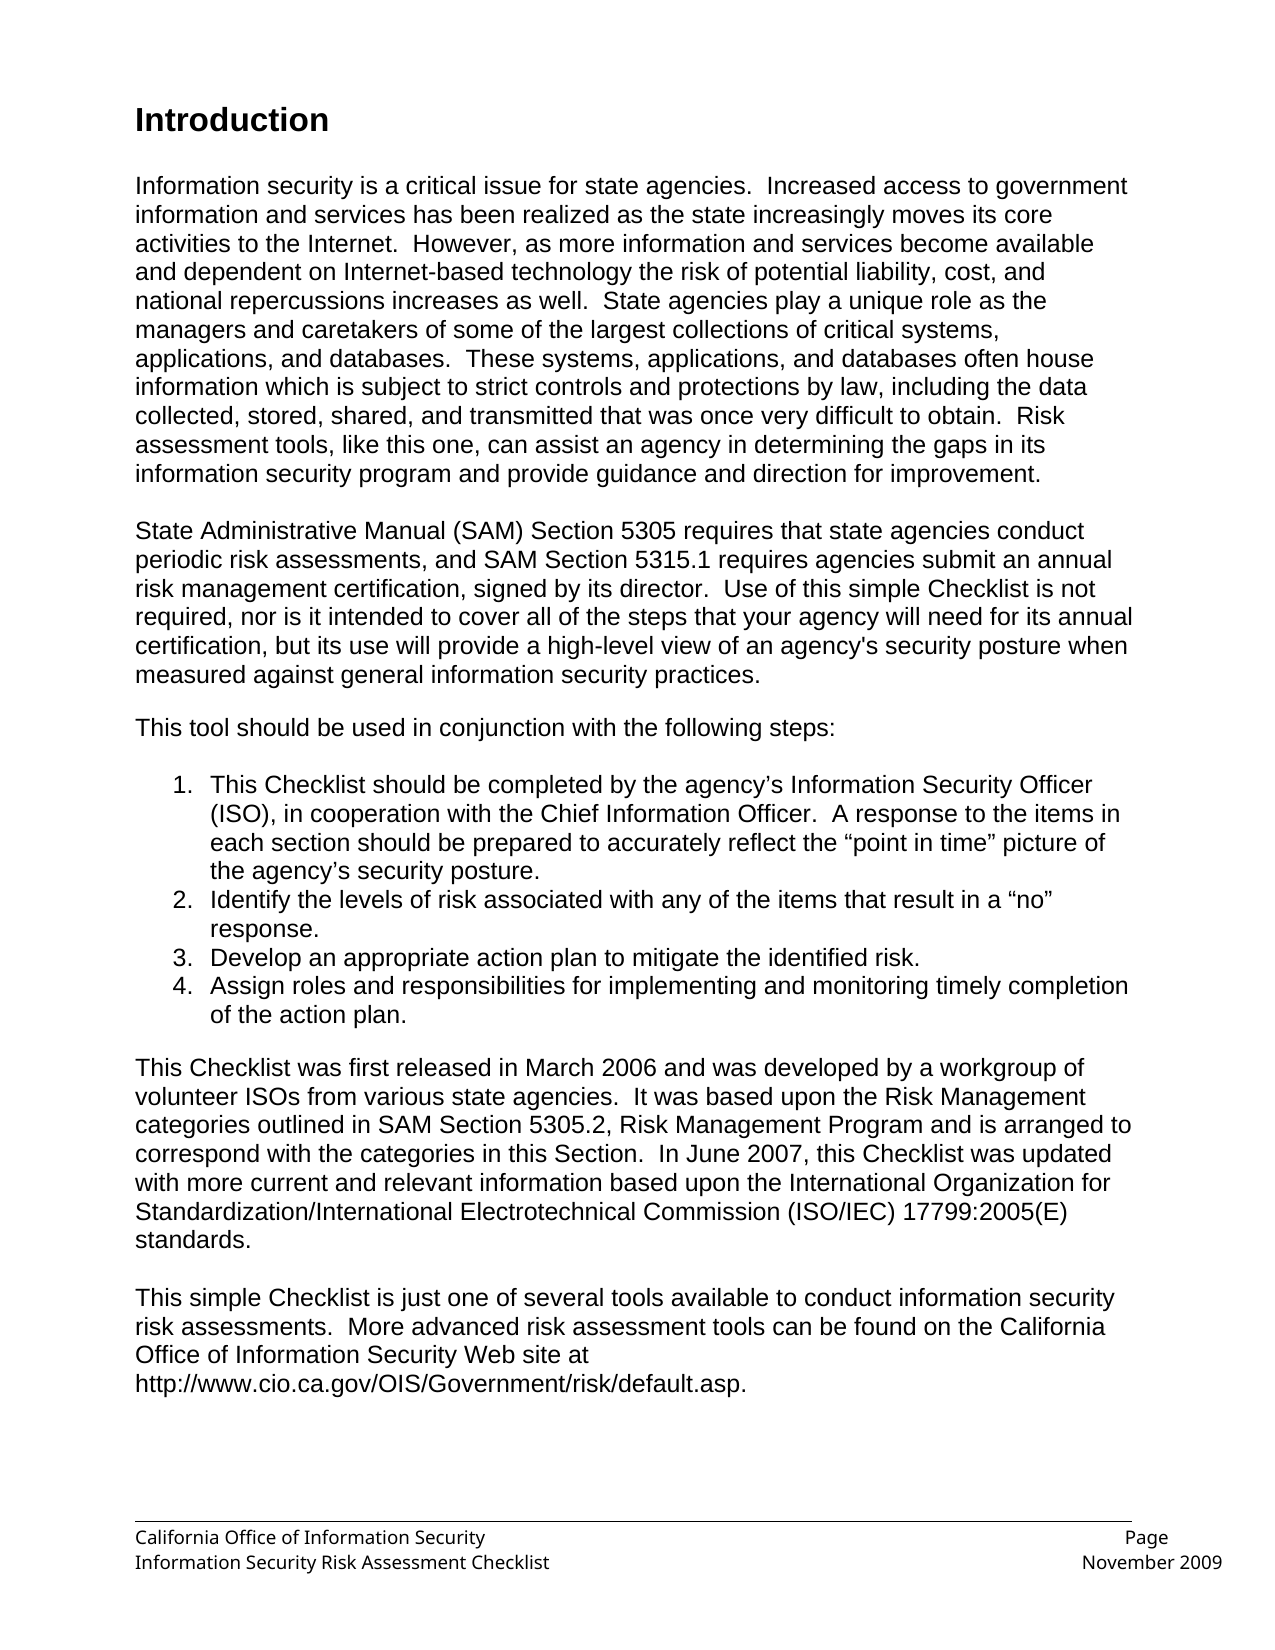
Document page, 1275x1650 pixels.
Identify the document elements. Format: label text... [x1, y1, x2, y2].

list Assign roles and responsibilities for implementing and monitoring timely completion of the action plan. [172, 971, 1140, 1029]
text State Administrative Manual (SAM) Section 5305 requires that state agencies conduct periodic risk assessments, and SAM Section 5315.1 requires agencies submit an annual risk management certification, signed by its director. Use of this simple Checklist is not required, nor is it intended to cover all of the steps that your agency will need for its annual certification, but its use will provide a high-level view of an agency's security posture when measured against general information security practices. [135, 516, 1140, 688]
list This Checklist should be completed by the agency’s Information Security Officer (ISO), in cooperation with the Chief Information Officer. A response to the items in each section should be prepared to accurately reflect the “point in time” picture of the agency’s security posture. [172, 770, 1140, 885]
list Develop an appropriate action plan to mitigate the identified risk. [172, 942, 1140, 971]
text This tool should be used in conjunction with the following steps: [135, 712, 1140, 741]
text This simple Checklist is just one of several tools available to conduct information security risk assessments. More advanced risk assessment tools can be found on the California Office of Information Security Web site at http://www.cio.ca.gov/OIS/Government/risk/default.asp. [135, 1283, 1140, 1398]
text Information security is a critical issue for state agencies. Increased access to government information and services has been realized as the state increasingly moves its core activities to the Internet. However, as more information and services become available and dependent on Internet-based technology the risk of potential liability, cost, and national repercussions increases as well. State agencies play a unique role as the managers and caretakers of some of the largest collections of critical systems, applications, and databases. These systems, applications, and databases often house information which is subject to strict controls and protections by law, including the data collected, stored, shared, and transmitted that was once very difficult to obtain. Risk assessment tools, like this one, can assist an agency in determining the gaps in its information security program and provide guidance and direction for improvement. [135, 171, 1140, 487]
subtitle Introduction [135, 100, 1140, 138]
list Identify the levels of risk associated with any of the items that result in a “no” response. [172, 885, 1140, 942]
text This Checklist was first released in March 2006 and was developed by a workgroup of volunteer ISOs from various state agencies. It was based upon the Risk Management categories outlined in SAM Section 5305.2, Risk Management Program and is arranged to correspond with the categories in this Section. In June 2007, this Checklist was updated with more current and relevant information based upon the International Organization for Standardization/International Electrotechnical Commission (ISO/IEC) 17799:2005(E) standards. [135, 1053, 1140, 1254]
